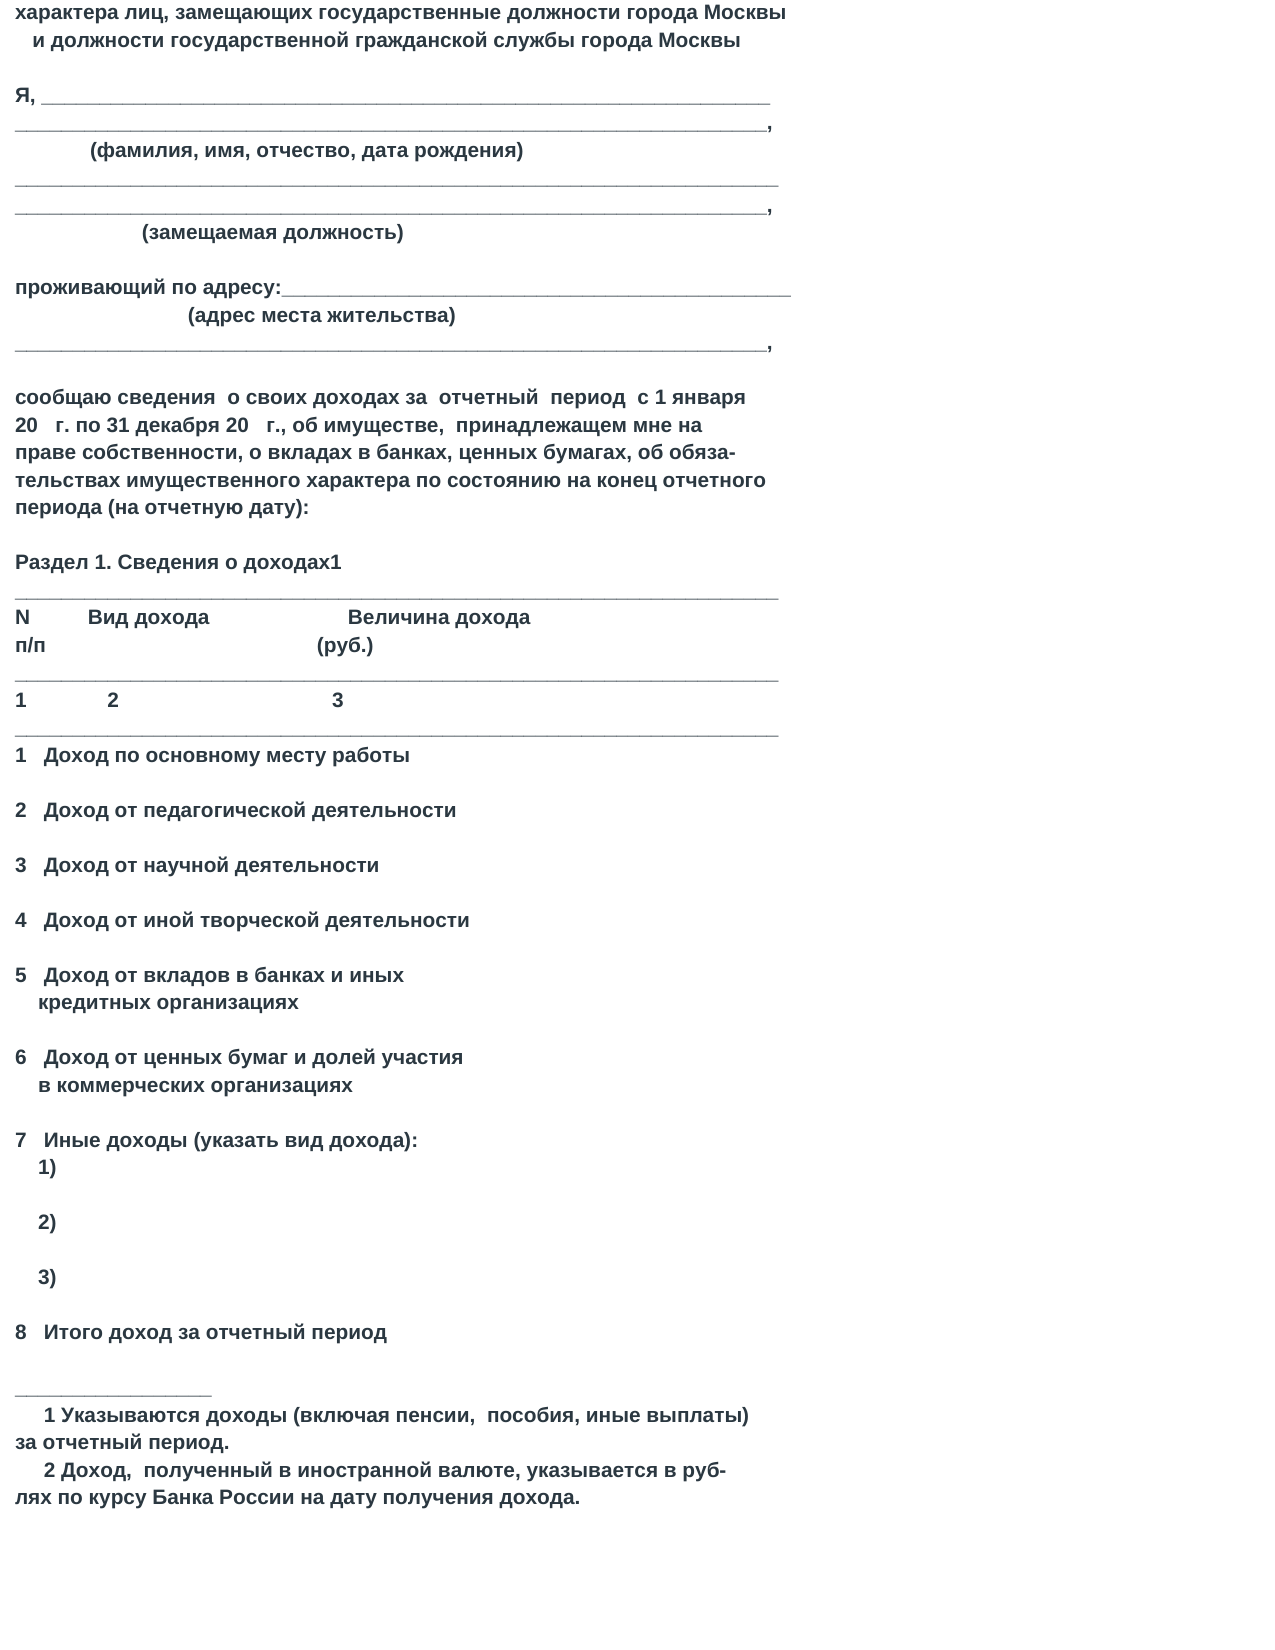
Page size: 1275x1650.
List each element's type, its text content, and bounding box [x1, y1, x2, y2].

text праве собственности, о вкладах в банках, ценных бумагах, об обяза- [15, 440, 1275, 464]
text 1) [15, 1155, 1275, 1179]
text за отчетный период. [15, 1430, 1275, 1454]
text Раздел 1. Сведения о доходах1 [15, 550, 1275, 574]
text Я, _______________________________________________________________ [15, 82, 1275, 106]
text 3 Доход от научной деятельности [15, 852, 1275, 876]
text 1 2 3 [15, 687, 1275, 711]
text 8 Итого доход за отчетный период [15, 1320, 1275, 1344]
text кредитных организациях [15, 990, 1275, 1014]
text (адрес места жительства) [15, 302, 1275, 326]
text _________________________________________________________________, [15, 330, 1275, 354]
text N Вид дохода Величина дохода [15, 605, 1275, 629]
text лях по курсу Банка России на дату получения дохода. [15, 1485, 1275, 1509]
text 5 Доход от вкладов в банках и иных [15, 962, 1275, 986]
text тельствах имущественного характера по состоянию на конец отчетного [15, 467, 1275, 491]
text 6 Доход от ценных бумаг и долей участия [15, 1045, 1275, 1069]
text характера лиц, замещающих государственные должности города Москвы [15, 0, 1275, 24]
text п/п (руб.) [15, 632, 1275, 656]
text _________________ [15, 1375, 1275, 1399]
text __________________________________________________________________ [15, 660, 1275, 684]
text 20 г. по 31 декабря 20 г., об имуществе, принадлежащем мне на [15, 412, 1275, 436]
text _________________________________________________________________, [15, 192, 1275, 216]
text 1 Доход по основному месту работы [15, 742, 1275, 766]
text проживающий по адресу:____________________________________________ [15, 275, 1275, 299]
text (замещаемая должность) [15, 220, 1275, 244]
text 2) [15, 1210, 1275, 1234]
text сообщаю сведения о своих доходах за отчетный период с 1 января [15, 385, 1275, 409]
text 7 Иные доходы (указать вид дохода): [15, 1127, 1275, 1151]
text 1 Указываются доходы (включая пенсии, пособия, иные выплаты) [15, 1402, 1275, 1426]
text _________________________________________________________________, [15, 110, 1275, 134]
text (фамилия, имя, отчество, дата рождения) [15, 137, 1275, 161]
text 4 Доход от иной творческой деятельности [15, 907, 1275, 931]
text 2 Доход от педагогической деятельности [15, 797, 1275, 821]
text 3) [15, 1265, 1275, 1289]
text периода (на отчетную дату): [15, 495, 1275, 519]
text и должности государственной гражданской службы города Москвы [15, 27, 1275, 51]
text __________________________________________________________________ [15, 165, 1275, 189]
text __________________________________________________________________ [15, 715, 1275, 739]
text в коммерческих организациях [15, 1072, 1275, 1096]
text 2 Доход, полученный в иностранной валюте, указывается в руб- [15, 1457, 1275, 1481]
text __________________________________________________________________ [15, 577, 1275, 601]
